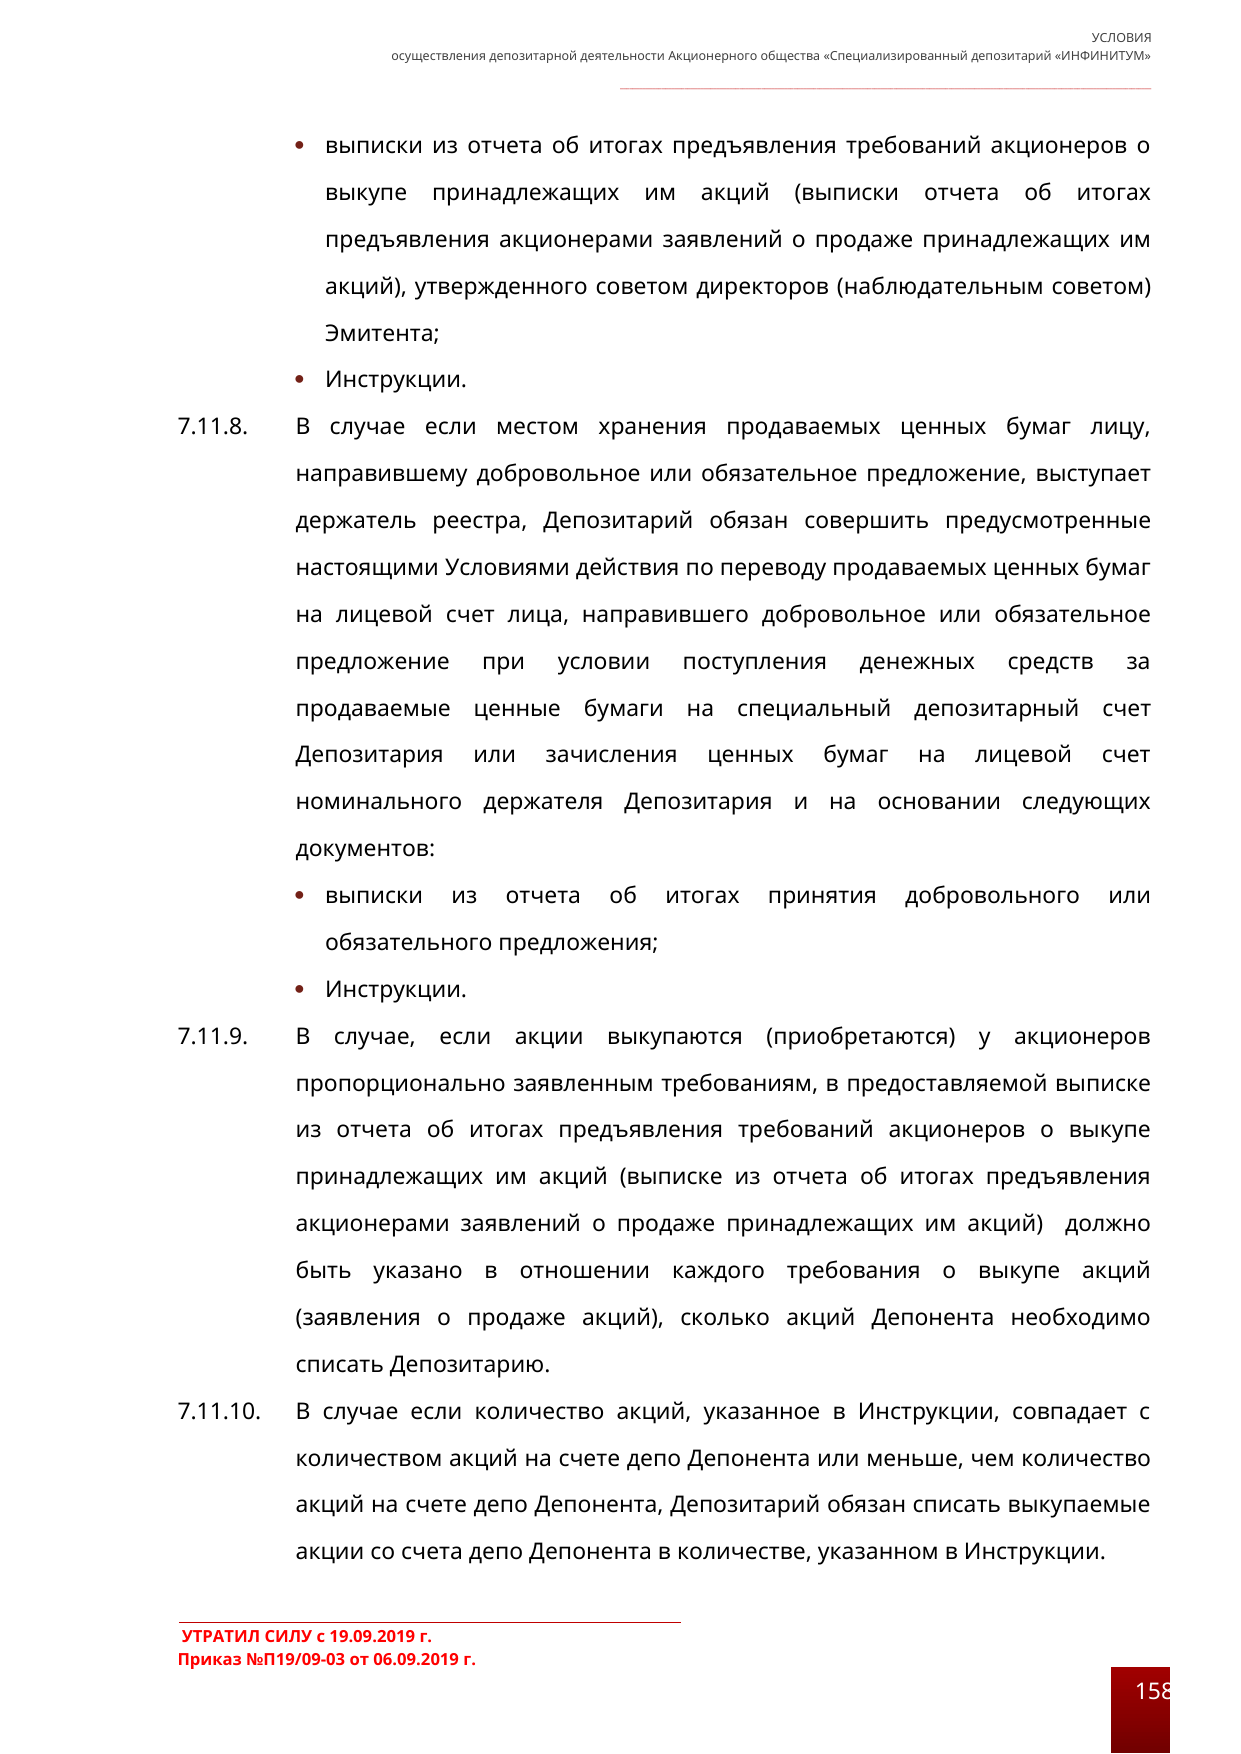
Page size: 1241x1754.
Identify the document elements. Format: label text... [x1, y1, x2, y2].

text Инструкции. [295, 973, 1152, 1004]
text В случае если количество акций, указанное в Инструкции, совпадает с количеством акций на счете депо Депонента или меньше, чем количество акций на счете депо Депонента, Депозитарий обязан списать выкупаемые акции со счета депо Депонента в количестве, указанном в Инструкции. [177, 1395, 1152, 1567]
text В случае, если акции выкупаются (приобретаются) у акционеров пропорционально заявленным требованиям, в предоставляемой выписке из отчета об итогах предъявления требований акционеров о выкупе принадлежащих им акций (выписке из отчета об итогах предъявления акционерами заявлений о продаже принадлежащих им акций) должно быть указано в отношении каждого требования о выкупе акций (заявления о продаже акций), сколько акций Депонента необходимо списать Депозитарию. [177, 1020, 1152, 1379]
text В случае если местом хранения продаваемых ценных бумаг лицу, направившему добровольное или обязательное предложение, выступает держатель реестра, Депозитарий обязан совершить предусмотренные настоящими Условиями действия по переводу продаваемых ценных бумаг на лицевой счет лица, направившего добровольное или обязательное предложение при условии поступления денежных средств за продаваемые ценные бумаги на специальный депозитарный счет Депозитария или зачисления ценных бумаг на лицевой счет номинального держателя Депозитария и на основании следующих документов: [177, 410, 1152, 863]
text Инструкции. [295, 363, 1152, 395]
text выписки из отчета об итогах принятия добровольного или обязательного предложения; [295, 879, 1152, 957]
text выписки из отчета об итогах предъявления требований акционеров о выкупе принадлежащих им акций (выписки отчета об итогах предъявления акционерами заявлений о продаже принадлежащих им акций), утвержденного советом директоров (наблюдательным советом) Эмитента; [295, 129, 1152, 348]
